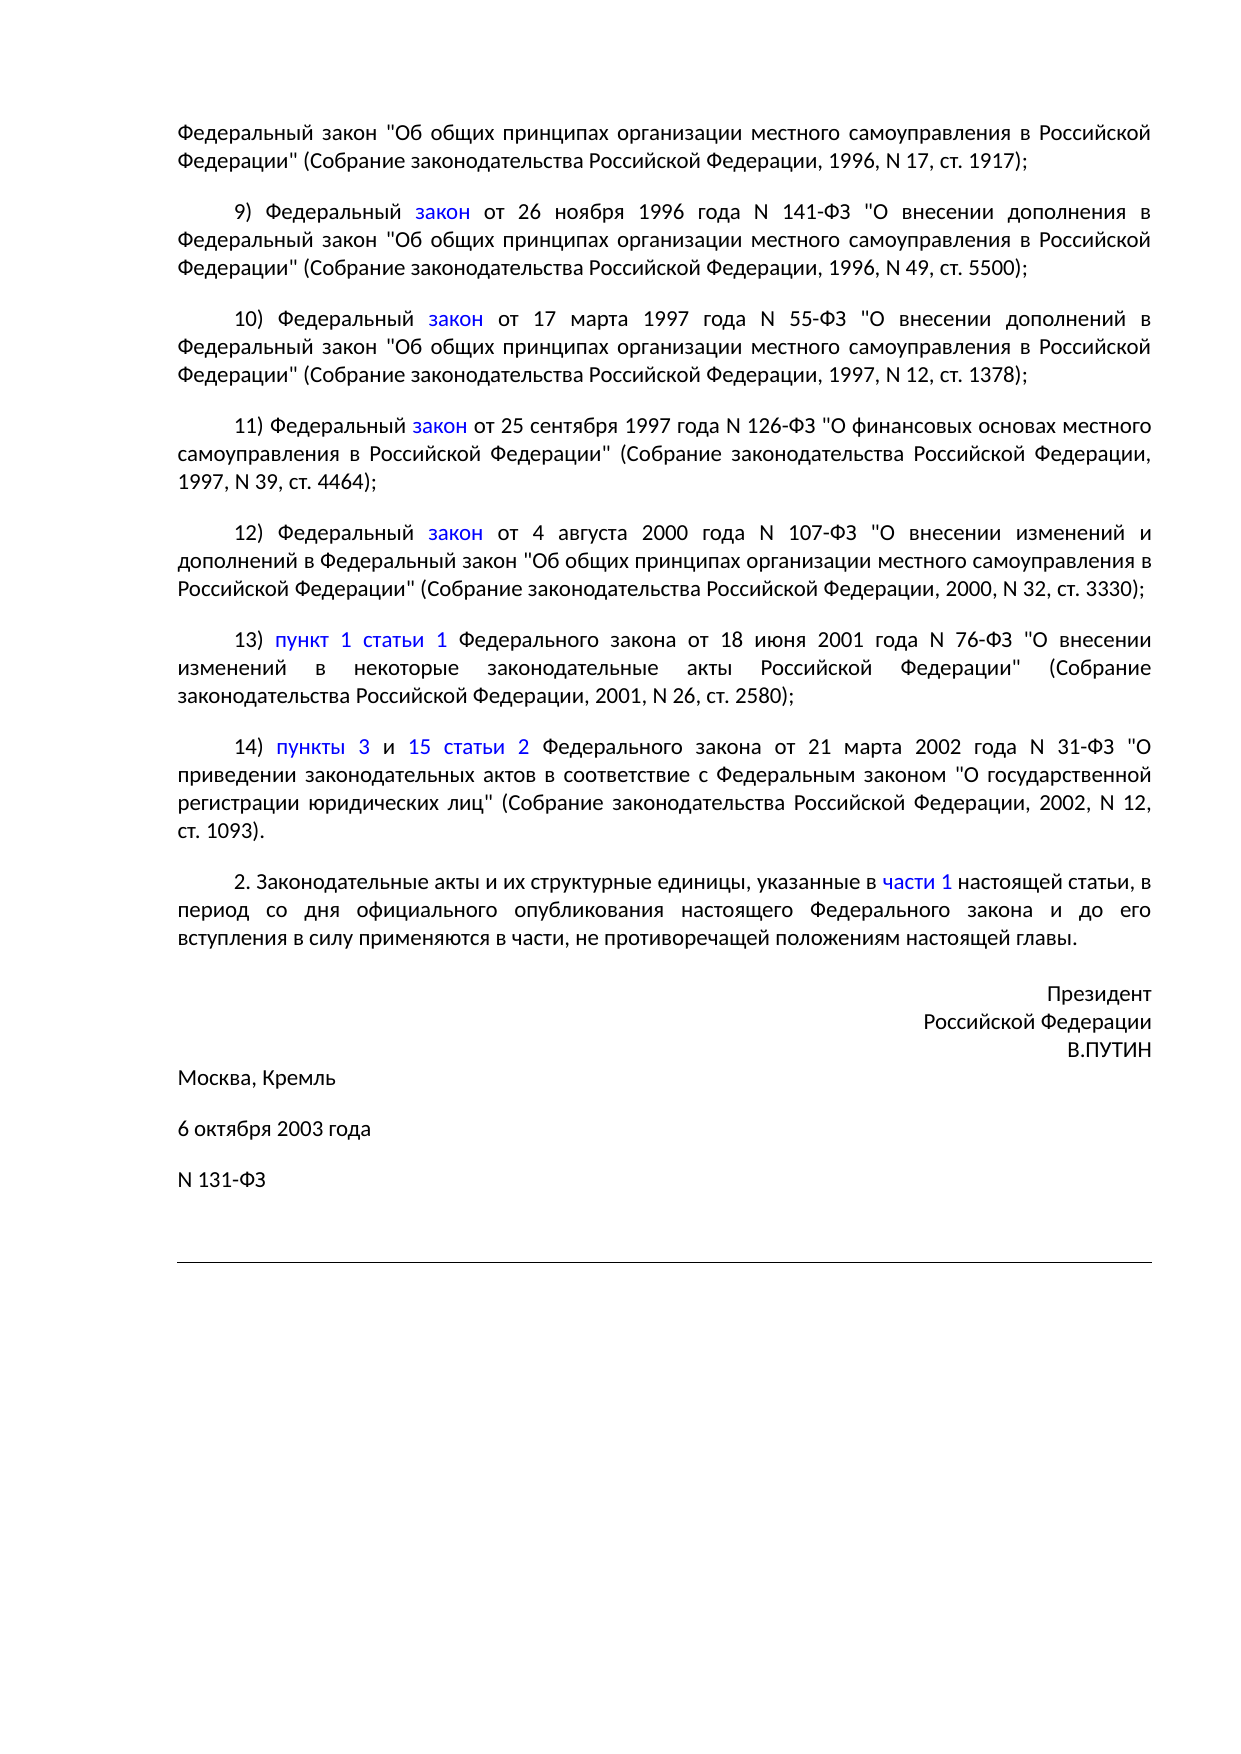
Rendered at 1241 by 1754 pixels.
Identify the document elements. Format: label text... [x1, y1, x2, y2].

text Российской Федерации [177, 1007, 1152, 1035]
text 2. Законодательные акты и их структурные единицы, указанные в части 1 настоящей статьи, в период со дня официального опубликования настоящего Федерального закона и до его вступления в силу применяются в части, не противоречащей положениям настоящей главы. [177, 867, 1152, 951]
text 14) пункты 3 и 15 статьи 2 Федерального закона от 21 марта 2002 года N 31-ФЗ "О приведении законодательных актов в соответствие с Федеральным законом "О государственной регистрации юридических лиц" (Собрание законодательства Российской Федерации, 2002, N 12, ст. 1093). [177, 732, 1152, 844]
text 13) пункт 1 статьи 1 Федерального закона от 18 июня 2001 года N 76-ФЗ "О внесении изменений в некоторые законодательные акты Российской Федерации" (Собрание законодательства Российской Федерации, 2001, N 26, ст. 2580); [177, 625, 1152, 709]
text 9) Федеральный закон от 26 ноября 1996 года N 141-ФЗ "О внесении дополнения в Федеральный закон "Об общих принципах организации местного самоуправления в Российской Федерации" (Собрание законодательства Российской Федерации, 1996, N 49, ст. 5500); [177, 197, 1152, 281]
text 10) Федеральный закон от 17 марта 1997 года N 55-ФЗ "О внесении дополнений в Федеральный закон "Об общих принципах организации местного самоуправления в Российской Федерации" (Собрание законодательства Российской Федерации, 1997, N 12, ст. 1378); [177, 304, 1152, 388]
text Президент [177, 979, 1152, 1007]
text 11) Федеральный закон от 25 сентября 1997 года N 126-ФЗ "О финансовых основах местного самоуправления в Российской Федерации" (Собрание законодательства Российской Федерации, 1997, N 39, ст. 4464); [177, 411, 1152, 495]
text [177, 118, 1152, 174]
text N 131-ФЗ [177, 1165, 1152, 1193]
text 12) Федеральный закон от 4 августа 2000 года N 107-ФЗ "О внесении изменений и дополнений в Федеральный закон "Об общих принципах организации местного самоуправления в Российской Федерации" (Собрание законодательства Российской Федерации, 2000, N 32, ст. 3330); [177, 518, 1152, 602]
text В.ПУТИН [177, 1035, 1152, 1063]
text 6 октября 2003 года [177, 1114, 1152, 1142]
text Москва, Кремль [177, 1063, 1152, 1091]
